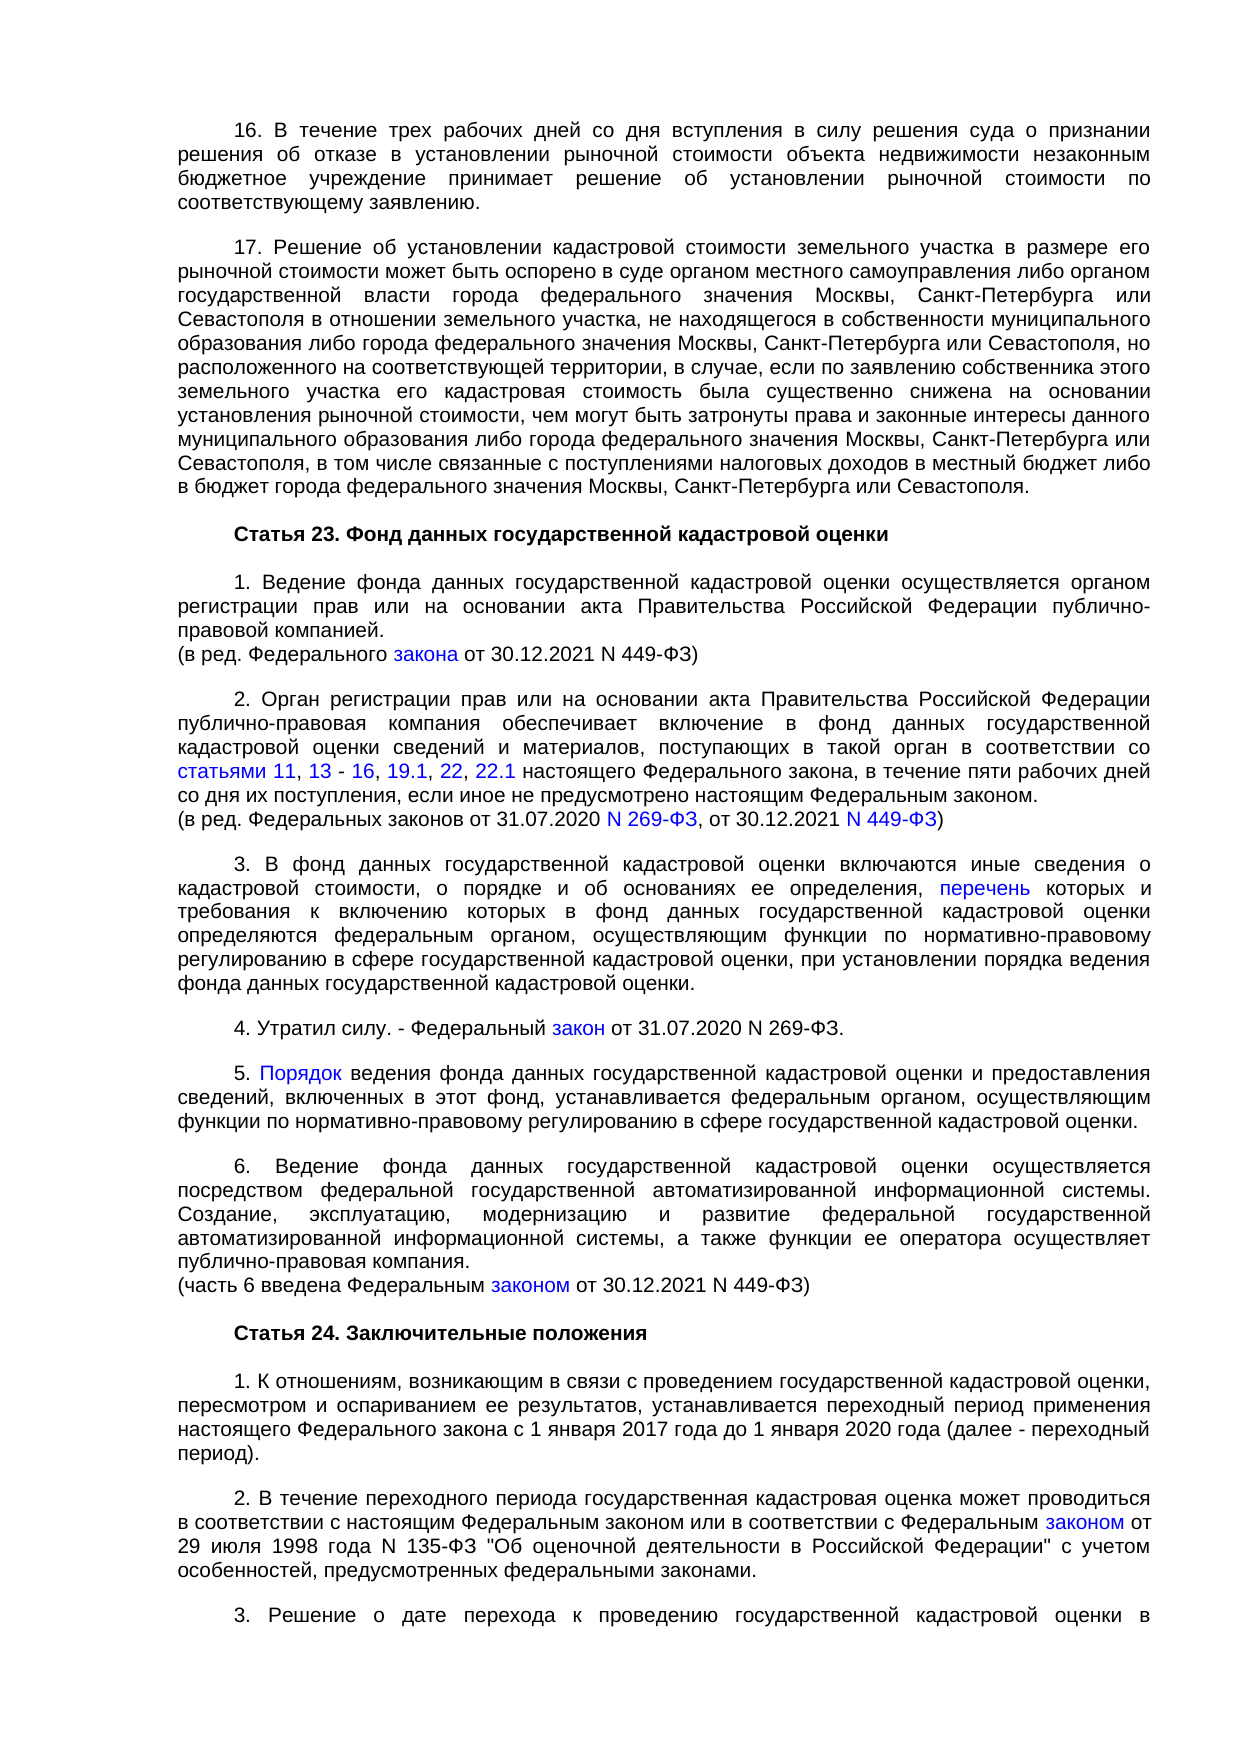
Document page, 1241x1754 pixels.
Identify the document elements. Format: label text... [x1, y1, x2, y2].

text 17. Решение об установлении кадастровой стоимости земельного участка в размере его рыночной стоимости может быть оспорено в суде органом местного самоуправления либо органом государственной власти города федерального значения Москвы, Санкт-Петербурга или Севастополя в отношении земельного участка, не находящегося в собственности муниципального образования либо города федерального значения Москвы, Санкт-Петербурга или Севастополя, но расположенного на соответствующей территории, в случае, если по заявлению собственника этого земельного участка его кадастровая стоимость была существенно снижена на основании установления рыночной стоимости, чем могут быть затронуты права и законные интересы данного муниципального образования либо города федерального значения Москвы, Санкт-Петербурга или Севастополя, в том числе связанные с поступлениями налоговых доходов в местный бюджет либо в бюджет города федерального значения Москвы, Санкт-Петербурга или Севастополя. [177, 235, 1152, 498]
text (в ред. Федеральных законов от 31.07.2020 N 269-ФЗ, от 30.12.2021 N 449-ФЗ) [177, 807, 1152, 831]
text 4. Утратил силу. - Федеральный закон от 31.07.2020 N 269-ФЗ. [177, 1016, 1152, 1040]
text 1. К отношениям, возникающим в связи с проведением государственной кадастровой оценки, пересмотром и оспариванием ее результатов, устанавливается переходный период применения настоящего Федерального закона с 1 января 2017 года до 1 января 2020 года (далее - переходный период). [177, 1369, 1152, 1465]
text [177, 1602, 1152, 1626]
text 1. Ведение фонда данных государственной кадастровой оценки осуществляется органом регистрации прав или на основании акта Правительства Российской Федерации публично-правовой компанией. [177, 570, 1152, 642]
text 3. В фонд данных государственной кадастровой оценки включаются иные сведения о кадастровой стоимости, о порядке и об основаниях ее определения, перечень которых и требования к включению которых в фонд данных государственной кадастровой оценки определяются федеральным органом, осуществляющим функции по нормативно-правовому регулированию в сфере государственной кадастровой оценки, при установлении порядка ведения фонда данных государственной кадастровой оценки. [177, 851, 1152, 995]
text 5. Порядок ведения фонда данных государственной кадастровой оценки и предоставления сведений, включенных в этот фонд, устанавливается федеральным органом, осуществляющим функции по нормативно-правовому регулированию в сфере государственной кадастровой оценки. [177, 1061, 1152, 1133]
text 6. Ведение фонда данных государственной кадастровой оценки осуществляется посредством федеральной государственной автоматизированной информационной системы. Создание, эксплуатацию, модернизацию и развитие федеральной государственной автоматизированной информационной системы, а также функции ее оператора осуществляет публично-правовая компания. [177, 1153, 1152, 1273]
title Статья 23. Фонд данных государственной кадастровой оценки [177, 522, 1152, 546]
text (часть 6 введена Федеральным законом от 30.12.2021 N 449-ФЗ) [177, 1273, 1152, 1297]
text 2. Орган регистрации прав или на основании акта Правительства Российской Федерации публично-правовая компания обеспечивает включение в фонд данных государственной кадастровой оценки сведений и материалов, поступающих в такой орган в соответствии со статьями 11, 13 - 16, 19.1, 22, 22.1 настоящего Федерального закона, в течение пяти рабочих дней со дня их поступления, если иное не предусмотрено настоящим Федеральным законом. [177, 687, 1152, 807]
title Статья 24. Заключительные положения [177, 1321, 1152, 1345]
text (в ред. Федерального закона от 30.12.2021 N 449-ФЗ) [177, 642, 1152, 666]
text 16. В течение трех рабочих дней со дня вступления в силу решения суда о признании решения об отказе в установлении рыночной стоимости объекта недвижимости незаконным бюджетное учреждение принимает решение об установлении рыночной стоимости по соответствующему заявлению. [177, 118, 1152, 214]
text 2. В течение переходного периода государственная кадастровая оценка может проводиться в соответствии с настоящим Федеральным законом или в соответствии с Федеральным законом от 29 июля 1998 года N 135-ФЗ "Об оценочной деятельности в Российской Федерации" с учетом особенностей, предусмотренных федеральными законами. [177, 1486, 1152, 1582]
